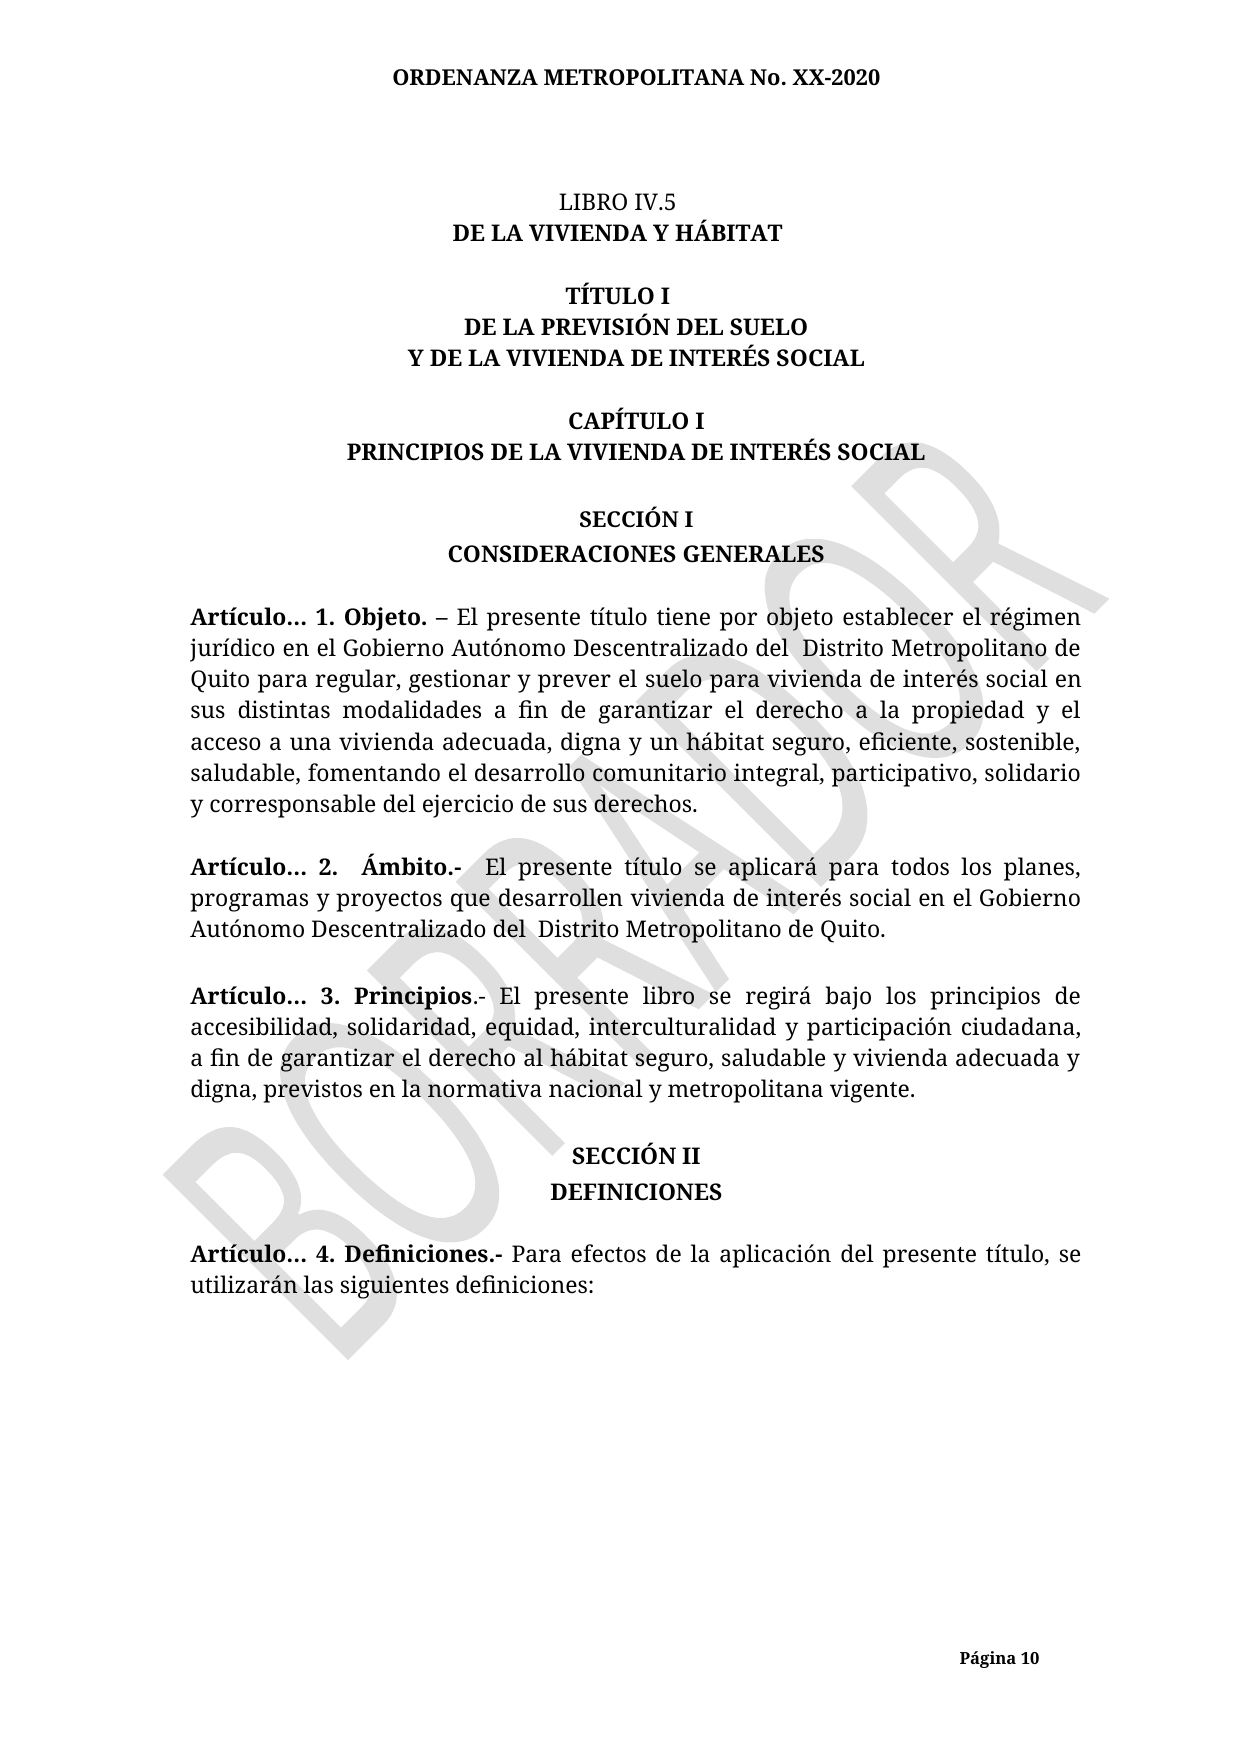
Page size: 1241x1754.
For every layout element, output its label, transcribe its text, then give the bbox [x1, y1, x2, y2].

text DE LA VIVIENDA Y HÁBITAT [153, 217, 1082, 248]
text TÍTULO I [153, 279, 1082, 311]
subtitle SECCIÓN II [190, 1140, 1082, 1171]
text Y DE LA VIVIENDA DE INTERÉS SOCIAL [190, 342, 1082, 373]
subtitle DEFINICIONES [190, 1175, 1082, 1207]
subtitle Artículo… 4. Definiciones.- Para efectos de la aplicación del presente título, se utilizarán las siguientes definiciones: [190, 1238, 1082, 1300]
subtitle Artículo… 1. Objeto. – El presente título tiene por objeto establecer el régimen jurídico en el Gobierno Autónomo Descentralizado del Distrito Metropolitano de Quito para regular, gestionar y prever el suelo para vivienda de interés social en sus distintas modalidades a fin de garantizar el derecho a la propiedad y el acceso a una vivienda adecuada, digna y un hábitat seguro, eficiente, sostenible, saludable, fomentando el desarrollo comunitario integral, participativo, solidario y corresponsable del ejercicio de sus derechos. [190, 600, 1082, 819]
subtitle PRINCIPIOS DE LA VIVIENDA DE INTERÉS SOCIAL [190, 436, 1082, 467]
subtitle LIBRO IV.5 [153, 186, 1082, 217]
subtitle Artículo… 3. Principios.- El presente libro se regirá bajo los principios de accesibilidad, solidaridad, equidad, interculturalidad y participación ciudadana, a fin de garantizar el derecho al hábitat seguro, saludable y vivienda adecuada y digna, previstos en la normativa nacional y metropolitana vigente. [190, 979, 1082, 1104]
text DE LA PREVISIÓN DEL SUELO [190, 311, 1082, 342]
subtitle Artículo… 2. Ámbito.- El presente título se aplicará para todos los planes, programas y proyectos que desarrollen vivienda de interés social en el Gobierno Autónomo Descentralizado del Distrito Metropolitano de Quito. [190, 850, 1082, 944]
subtitle CONSIDERACIONES GENERALES [190, 538, 1082, 569]
subtitle CAPÍTULO I [190, 404, 1082, 436]
